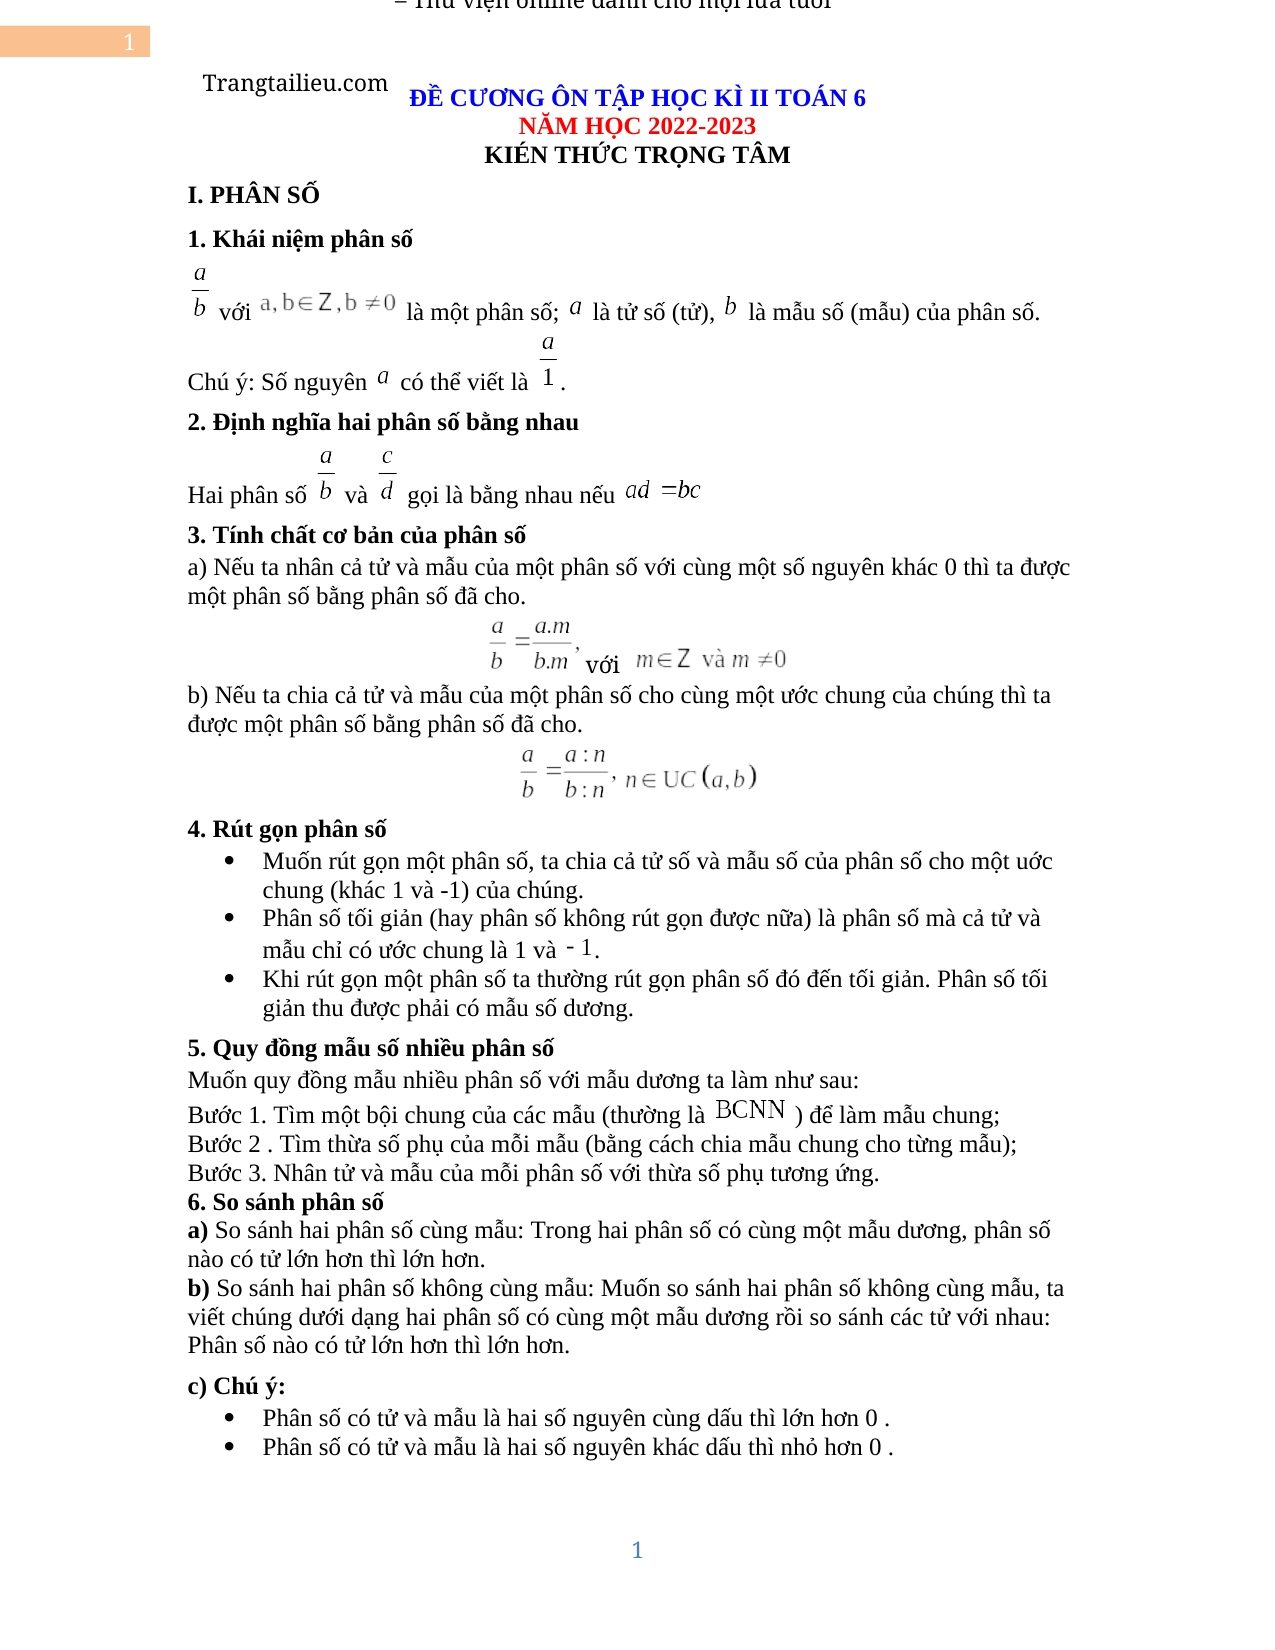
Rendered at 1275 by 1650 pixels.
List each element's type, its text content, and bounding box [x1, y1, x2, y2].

text b) Nếu ta chia cả tử và mẫu của một phân số cho cùng một ước chung của chúng thì ta được một phân số bằng phân số đã cho. [187, 681, 1087, 738]
list Khi rút gọn một phân số ta thường rút gọn phân số đó đến tối giản. Phân số tối giản thu được phải có mẫu số dương. [225, 964, 1087, 1022]
text ĐỀ CƯƠNG ÔN TẬP HỌC KÌ II TOÁN 6 [187, 83, 1087, 111]
text a) Nếu ta nhân cả tử và mẫu của một phân số với cùng một số nguyên khác 0 thì ta được một phân số bằng phân số đã cho. [187, 552, 1087, 610]
text 4. Rút gọn phân số [187, 802, 1087, 846]
text c) Chú ý: [187, 1359, 1087, 1403]
text với là một phân số; là tử số (tử), là mẫu số (mẫu) của phân số. [187, 256, 1087, 326]
text Bước 1. Tìm một bội chung của các mẫu (thường là ) để làm mẫu chung; [187, 1094, 1087, 1129]
text 3. Tính chất cơ bản của phân số [187, 508, 1087, 552]
text với [187, 610, 1087, 681]
text 6. So sánh phân số [187, 1187, 1087, 1216]
text Bước 2 . Tìm thừa số phụ của mỗi mẫu (bằng cách chia mẫu chung cho từng mẫu); [187, 1129, 1087, 1158]
text Hai phân số và gọi là bằng nhau nếu [187, 439, 1087, 508]
text b) So sánh hai phân số không cùng mẫu: Muốn so sánh hai phân số không cùng mẫu, ta viết chúng dưới dạng hai phân số có cùng một mẫu dương rồi so sánh các tử với nhau: Phân số nào có tử lớn hơn thì lớn hơn. [187, 1273, 1087, 1359]
text Muốn quy đồng mẫu nhiều phân số với mẫu dương ta làm như sau: [187, 1065, 1087, 1094]
text Chú ý: Số nguyên có thể viết là . [187, 326, 1087, 395]
text NĂM HỌC 2022-2023 KIÉN THỨC TRỌNG TÂM [187, 111, 1087, 169]
text Bước 3. Nhân tử và mẫu của mỗi phân số với thừa số phụ tương ứng. [187, 1158, 1087, 1187]
text a) So sánh hai phân số cùng mẫu: Trong hai phân số có cùng một mẫu dương, phân số nào có tử lớn hơn thì lớn hơn. [187, 1216, 1087, 1273]
text I. PHÂN SỐ [187, 169, 1087, 213]
list Phân số có tử và mẫu là hai số nguyên khác dấu thì nhỏ hơn 0 . [225, 1432, 1087, 1461]
text 5. Quy đồng mẫu số nhiều phân số [187, 1022, 1087, 1065]
list Phân số tối giản (hay phân số không rút gọn được nữa) là phân số mà cả tử và mẫu chỉ có ước chung là 1 và . [225, 903, 1087, 964]
list Muốn rút gọn một phân số, ta chia cả tử số và mẫu số của phân số cho một uớc chung (khác 1 và -1) của chúng. [225, 846, 1087, 903]
list Phân số có tử và mẫu là hai số nguyên cùng dấu thì lớn hơn 0 . [225, 1403, 1087, 1432]
text 2. Định nghĩa hai phân số bằng nhau [187, 395, 1087, 439]
text 1. Khái niệm phân số [187, 213, 1087, 256]
